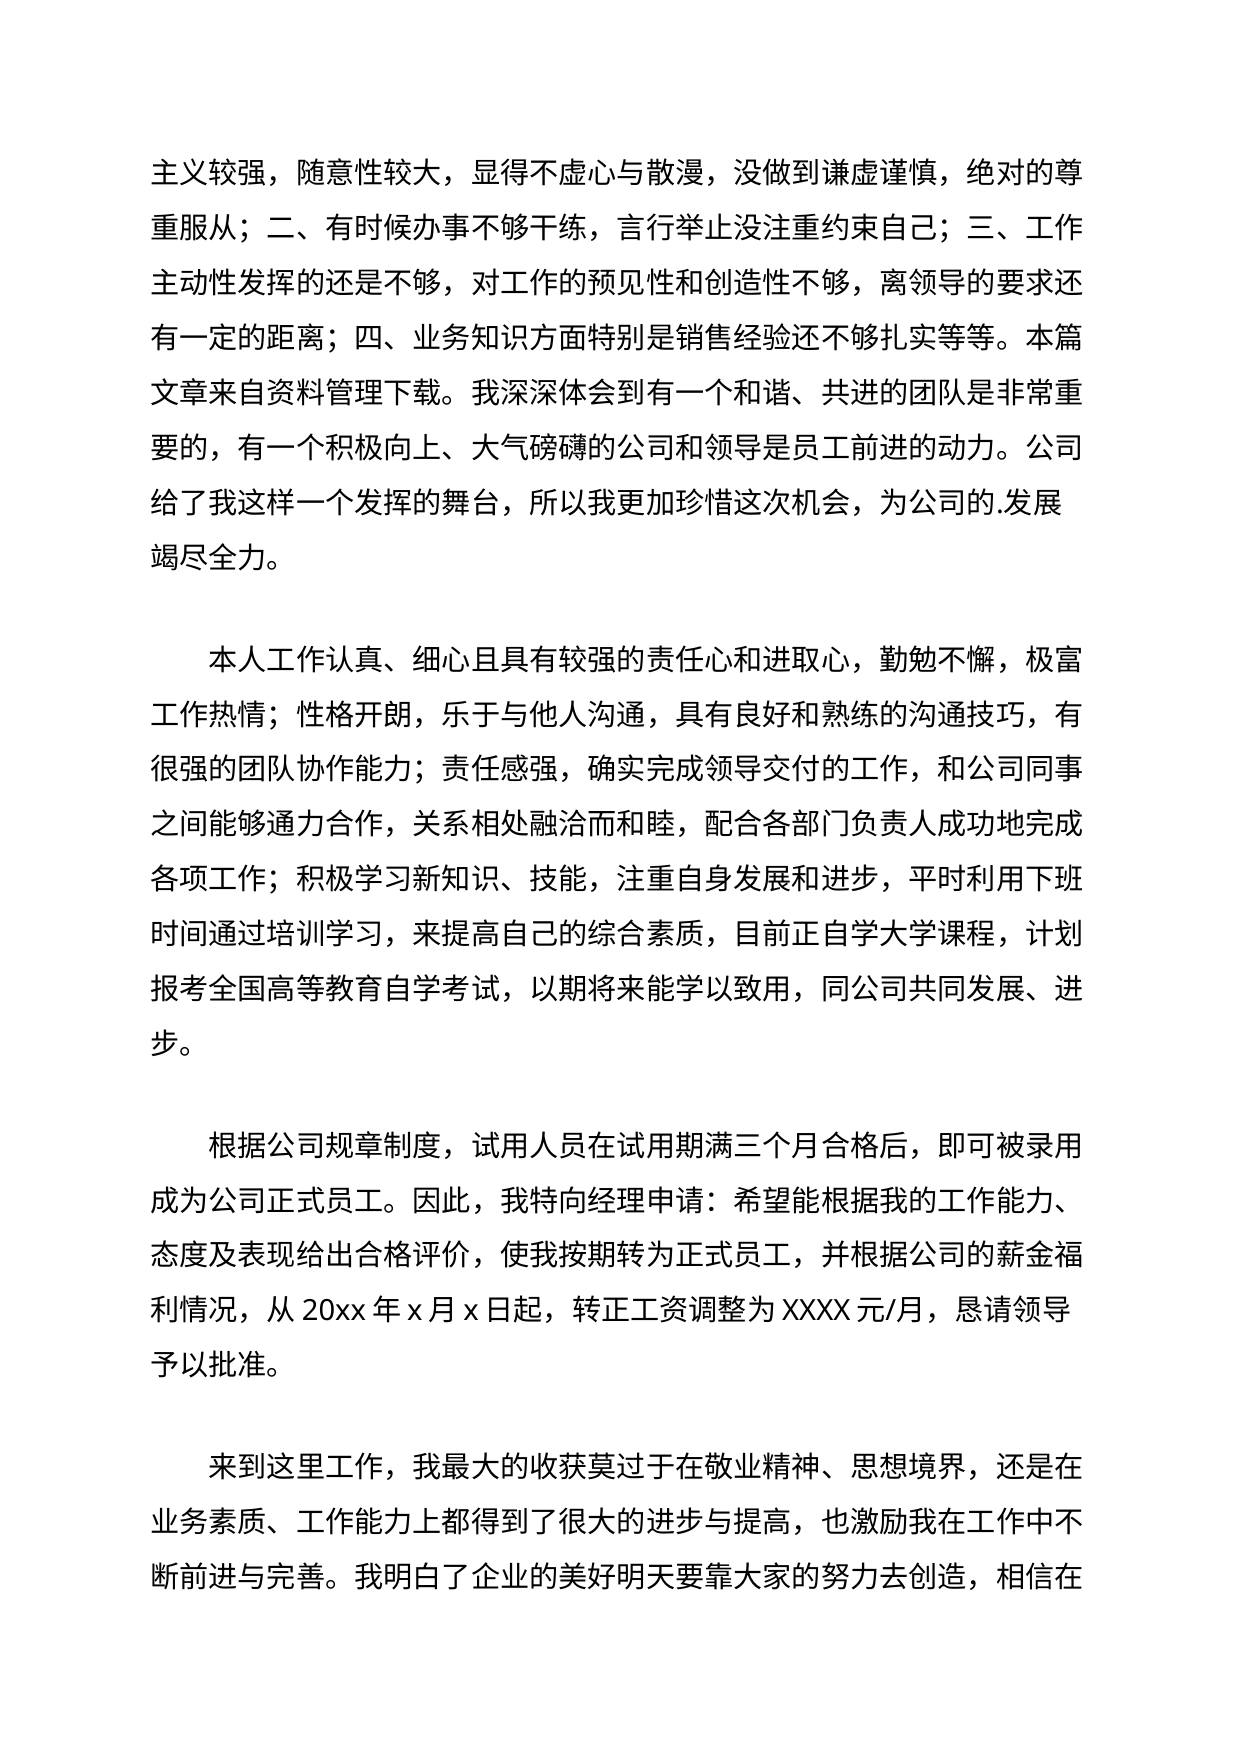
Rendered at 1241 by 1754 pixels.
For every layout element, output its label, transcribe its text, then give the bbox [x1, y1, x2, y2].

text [150, 150, 1090, 577]
text 根据公司规章制度，试用人员在试用期满三个月合格后，即可被录用成为公司正式员工。因此，我特向经理申请：希望能根据我的工作能力、态度及表现给出合格评价，使我按期转为正式员工，并根据公司的薪金福利情况，从20xx年x月x日起，转正工资调整为XXXX元/月，恳请领导予以批准。 [150, 1122, 1090, 1384]
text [150, 1444, 1090, 1596]
text 本人工作认真、细心且具有较强的责任心和进取心，勤勉不懈，极富工作热情；性格开朗，乐于与他人沟通，具有良好和熟练的沟通技巧，有很强的团队协作能力；责任感强，确实完成领导交付的工作，和公司同事之间能够通力合作，关系相处融洽而和睦，配合各部门负责人成功地完成各项工作；积极学习新知识、技能，注重自身发展和进步，平时利用下班时间通过培训学习，来提高自己的综合素质，目前正自学大学课程，计划报考全国高等教育自学考试，以期将来能学以致用，同公司共同发展、进步。 [150, 636, 1090, 1063]
